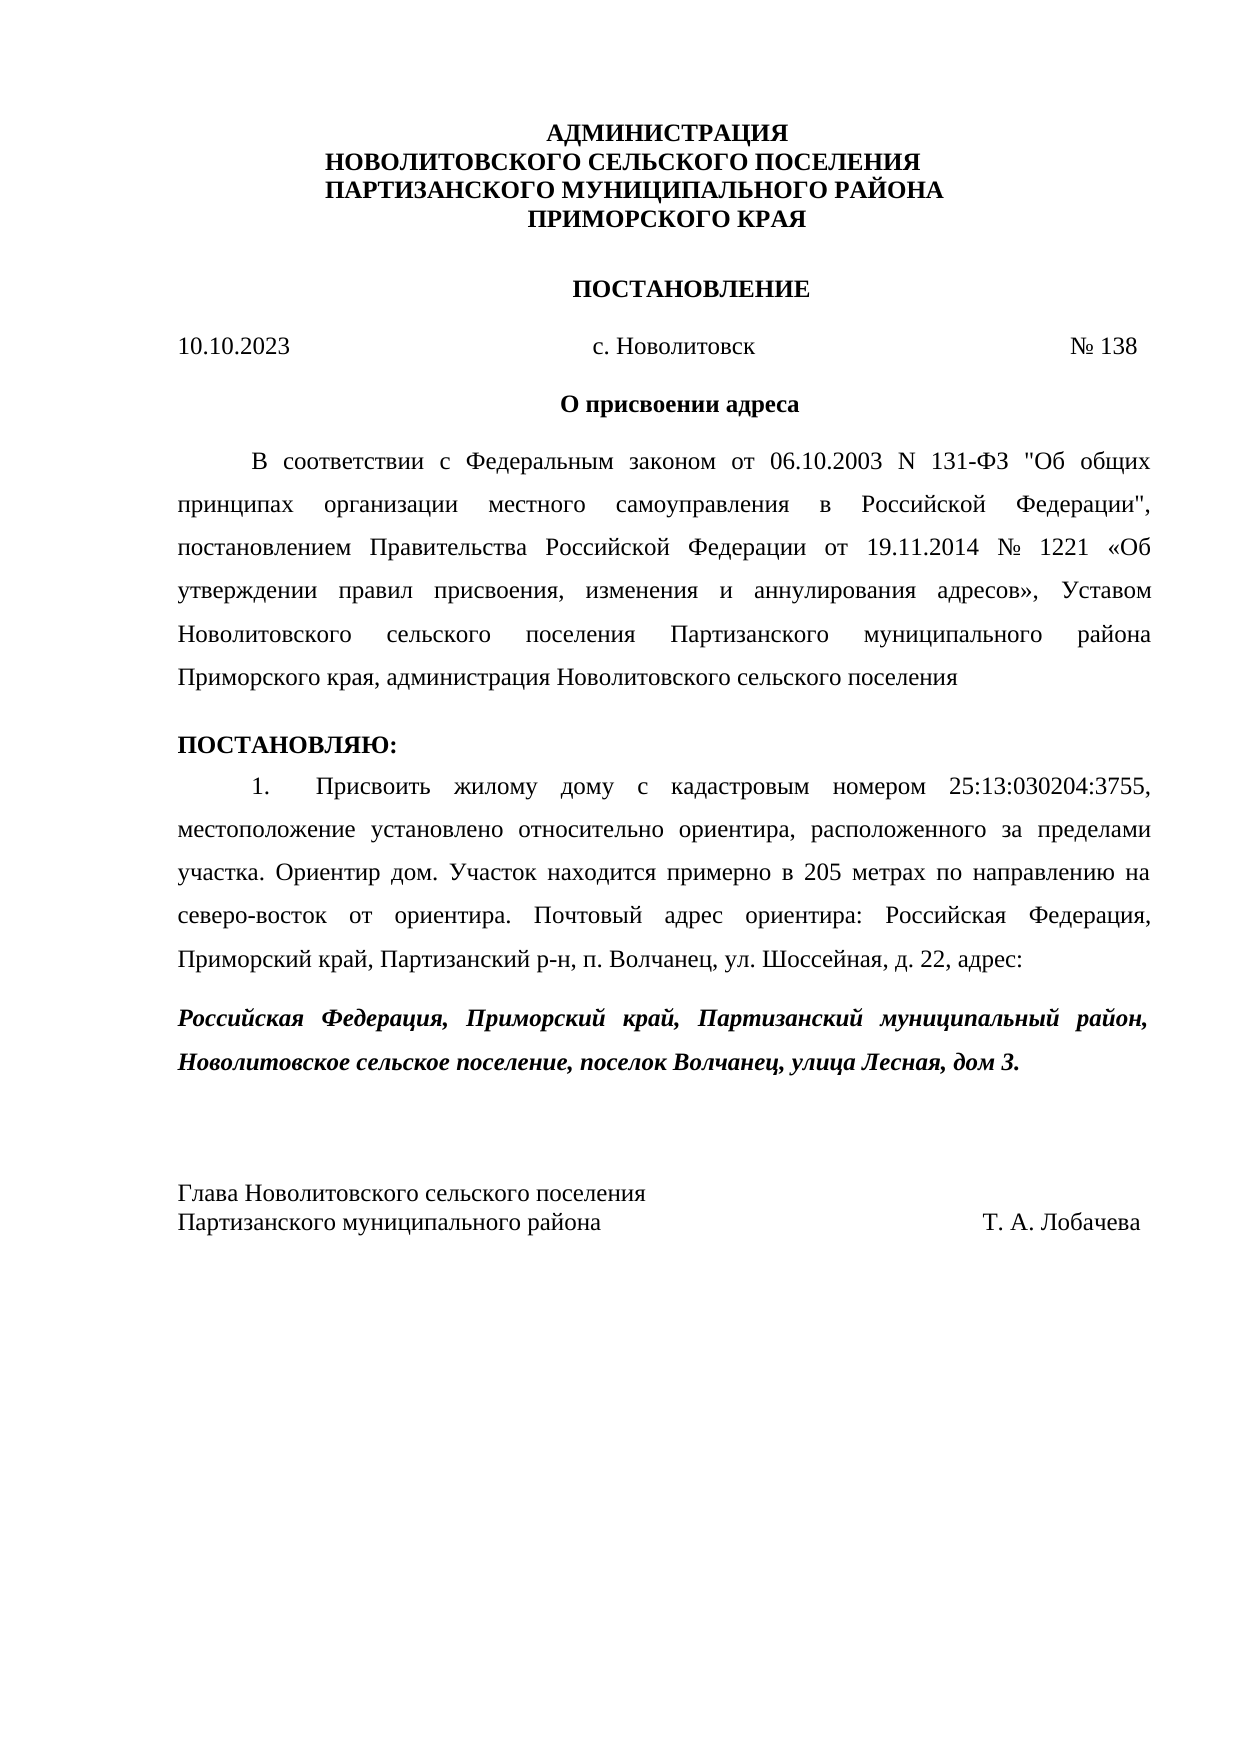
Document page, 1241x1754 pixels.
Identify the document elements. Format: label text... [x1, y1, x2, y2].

text Глава Новолитовского сельского поселения [177, 1178, 1152, 1207]
text ПАРТИЗАНСКОГО МУНИЦИПАЛЬНОГО РАЙОНА [325, 176, 1152, 204]
text О присвоении адреса [472, 389, 1152, 417]
text В соответствии с Федеральным законом от 06.10.2003 N 131-ФЗ "Об общих принципах организации местного самоуправления в Российской Федерации", постановлением Правительства Российской Федерации от 19.11.2014 № 1221 «Об утверждении правил присвоения, изменения и аннулирования адресов», Уставом Новолитовского сельского поселения Партизанского муниципального района Приморского края, администрация Новолитовского сельского поселения [177, 446, 1152, 691]
text 1. Присвоить жилому дому с кадастровым номером 25:13:030204:3755, местоположение установлено относительно ориентира, расположенного за пределами участка. Ориентир дом. Участок находится примерно в 205 метрах по направлению на северо-восток от ориентира. Почтовый адрес ориентира: Российская Федерация, Приморский край, Партизанский р-н, п. Волчанец, ул. Шоссейная, д. 22, адрес: [177, 771, 1152, 972]
text Партизанского муниципального района Т. А. Лобачева [177, 1207, 1152, 1236]
text ПРИМОРСКОГО КРАЯ [177, 204, 1152, 233]
text НОВОЛИТОВСКОГО СЕЛЬСКОГО ПОСЕЛЕНИЯ [325, 147, 1152, 176]
text АДМИНИСТРАЦИЯ [177, 118, 1152, 147]
text ПОСТАНОВЛЕНИЕ [177, 274, 1152, 303]
text ПОСТАНОВЛЯЮ: [177, 730, 1152, 759]
text Российская Федерация, Приморский край, Партизанский муниципальный район, Новолитовское сельское поселение, поселок Волчанец, улица Лесная, дом 3. [177, 1003, 1152, 1075]
text 10.10.2023 с. Новолитовск № 138 [177, 331, 1152, 360]
